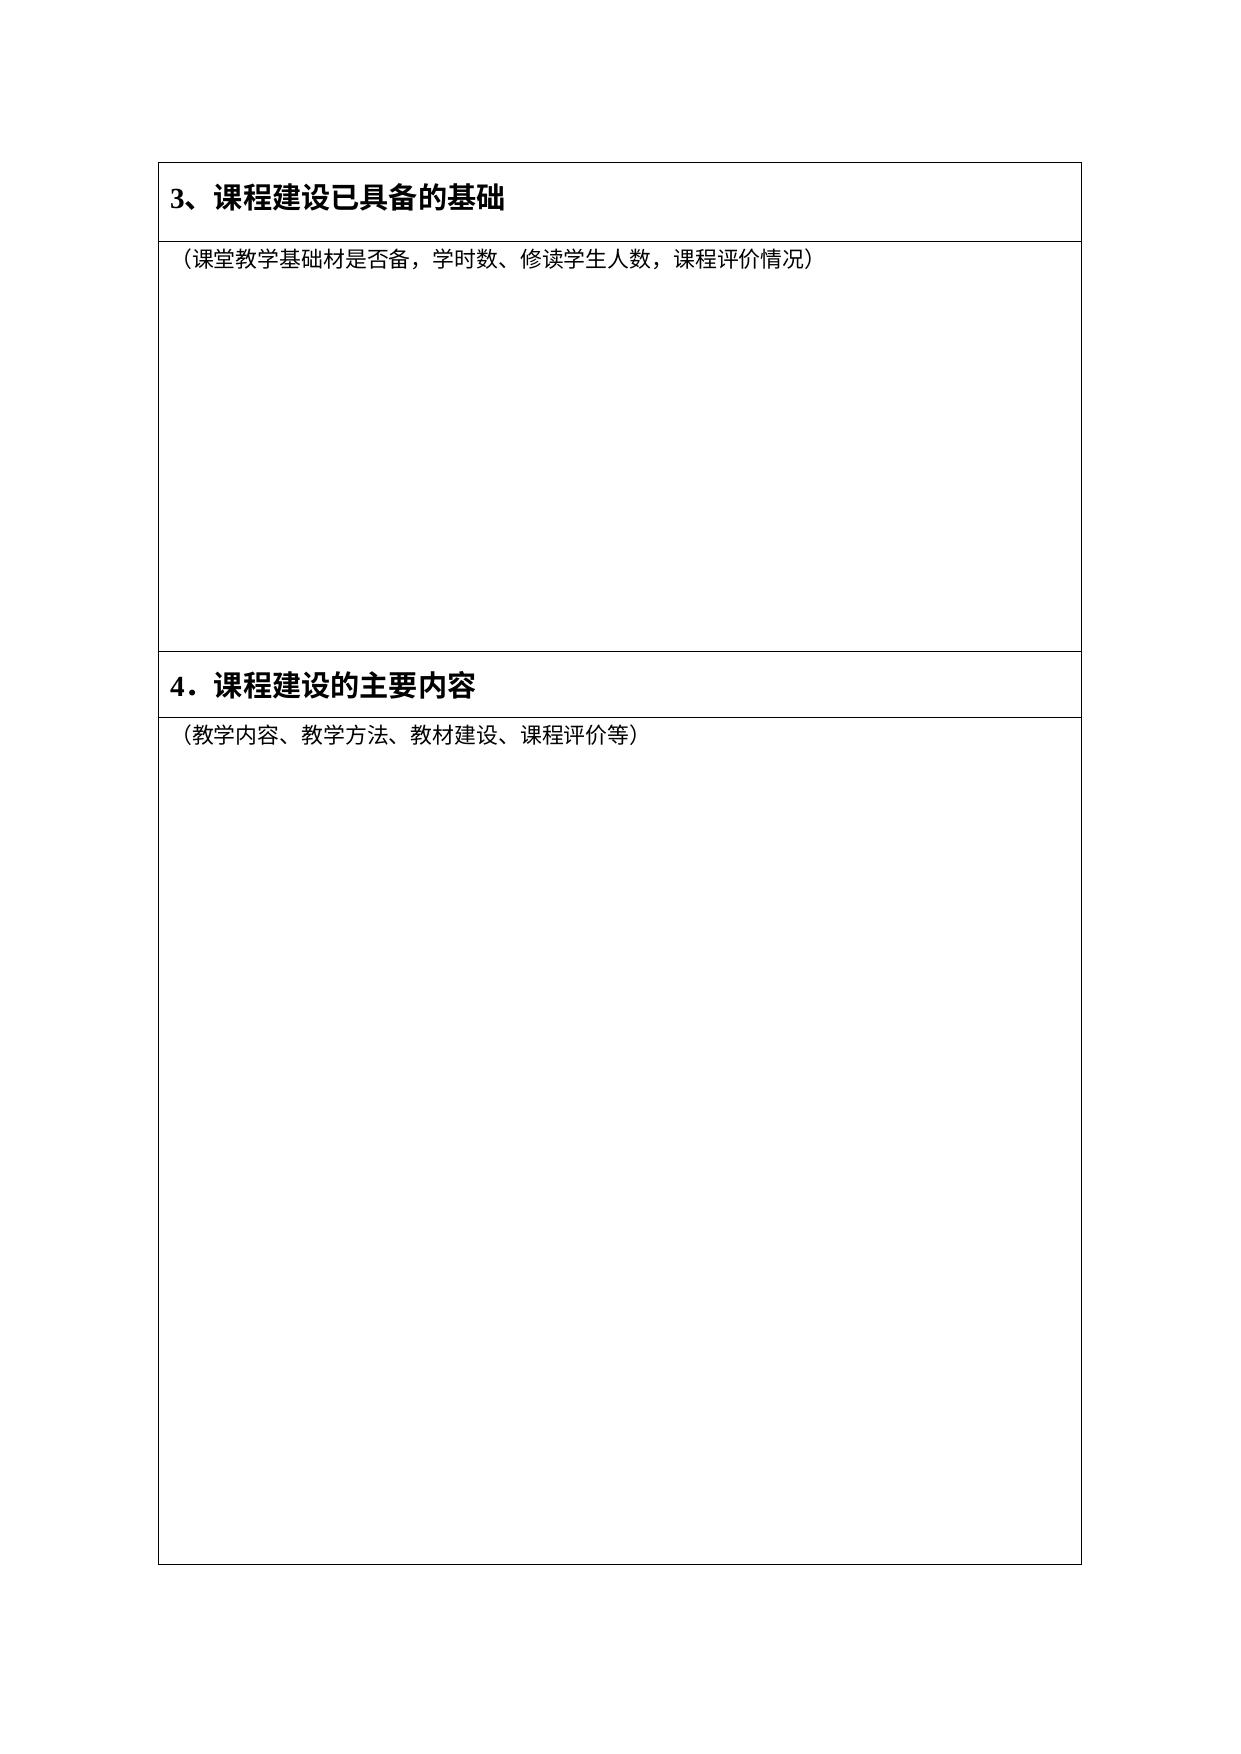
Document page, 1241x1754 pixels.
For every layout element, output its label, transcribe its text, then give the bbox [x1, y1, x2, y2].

table_cell （教学内容、教学方法、教材建设、课程评价等） [159, 718, 1081, 1564]
table_header 3、课程建设已具备的基础 [159, 163, 1081, 241]
table_cell （课堂教学基础材是否备，学时数、修读学生人数，课程评价情况） [159, 242, 1081, 651]
table_cell 4．课程建设的主要内容 [159, 652, 1081, 717]
